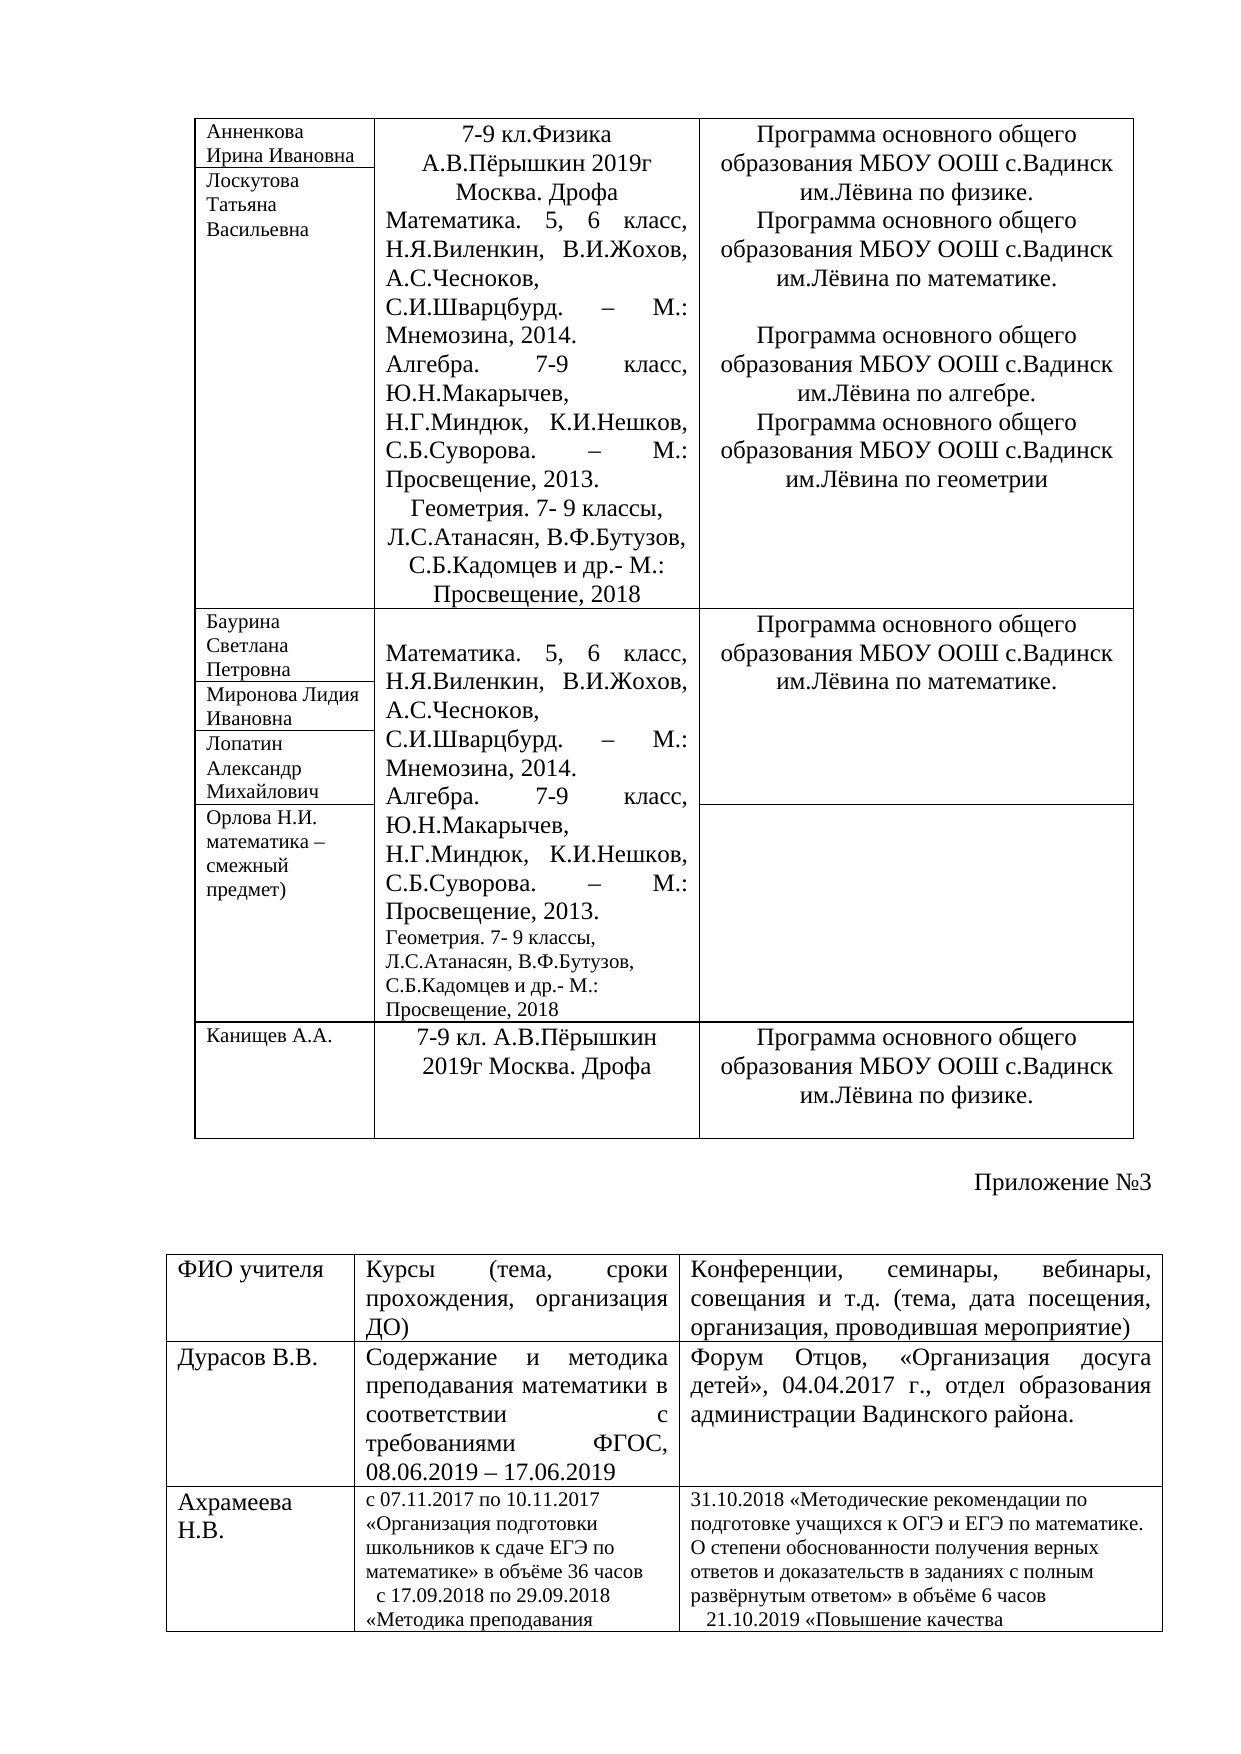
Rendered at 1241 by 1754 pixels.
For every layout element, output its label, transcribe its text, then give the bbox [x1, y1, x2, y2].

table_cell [680, 1487, 1162, 1631]
table_header Конференции, семинары, вебинары, совещания и т.д. (тема, дата посещения, организация, проводившая мероприятие) [680, 1255, 1162, 1341]
table_cell Орлова Н.И. математика – смежный предмет) [196, 805, 374, 1021]
table_cell Программа основного общего образования МБОУ ООШ с.Вадинск им.Лёвина по физике. [700, 1023, 1133, 1137]
table_cell 7-9 кл. А.В.Пёрышкин 2019г Москва. Дрофа [375, 1023, 699, 1137]
table_cell Баурина Светлана Петровна [196, 609, 374, 681]
table_cell Канищев А.А. [196, 1023, 374, 1137]
table_cell Содержание и методика преподавания математики в соответствии с требованиями ФГОС, 08.06.2019 – 17.06.2019 [355, 1342, 679, 1486]
table_cell Математика. 5, 6 класс, Н.Я.Виленкин, В.И.Жохов, А.С.Чесноков, С.И.Шварцбурд. – М.: Мнемозина, 2014. Алгебра. 7-9 класс, Ю.Н.Макарычев, Н.Г.Миндюк, К.И.Нешков, С.Б.Суворова. – М.: Просвещение, 2013. Геометрия. 7- 9 классы, Л.С.Атанасян, В.Ф.Бутузов, С.Б.Кадомцев и др.- М.: Просвещение, 2018 [375, 609, 699, 1021]
text Приложение №3 [177, 1167, 1152, 1196]
table_cell Программа основного общего образования МБОУ ООШ с.Вадинск им.Лёвина по математике. [700, 609, 1133, 803]
table_cell [700, 805, 1133, 1021]
table_cell Миронова Лидия Ивановна [196, 682, 374, 730]
table_cell Дурасов В.В. [167, 1342, 354, 1486]
table_cell Лопатин Александр Михайлович [196, 731, 374, 803]
table_cell Анненкова Ирина Ивановна [196, 119, 374, 167]
table_cell Форум Отцов, «Организация досуга детей», 04.04.2017 г., отдел образования администрации Вадинского района. [680, 1342, 1162, 1486]
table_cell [355, 1487, 679, 1631]
table_cell 7-9 кл.Физика А.В.Пёрышкин 2019г Москва. Дрофа Математика. 5, 6 класс, Н.Я.Виленкин, В.И.Жохов, А.С.Чесноков, С.И.Шварцбурд. – М.: Мнемозина, 2014. Алгебра. 7-9 класс, Ю.Н.Макарычев, Н.Г.Миндюк, К.И.Нешков, С.Б.Суворова. – М.: Просвещение, 2013. Геометрия. 7- 9 классы, Л.С.Атанасян, В.Ф.Бутузов, С.Б.Кадомцев и др.- М.: Просвещение, 2018 [375, 119, 699, 608]
table_cell Лоскутова Татьяна Васильевна [196, 168, 374, 608]
table_header Курсы (тема, сроки прохождения, организация ДО) [355, 1255, 679, 1341]
table_header ФИО учителя [167, 1255, 354, 1341]
table_cell Программа основного общего образования МБОУ ООШ с.Вадинск им.Лёвина по физике. Программа основного общего образования МБОУ ООШ с.Вадинск им.Лёвина по математике. Программа основного общего образования МБОУ ООШ с.Вадинск им.Лёвина по алгебре. Программа основного общего образования МБОУ ООШ с.Вадинск им.Лёвина по геометрии [700, 119, 1133, 608]
table_cell Ахрамеева Н.В. [167, 1487, 354, 1631]
